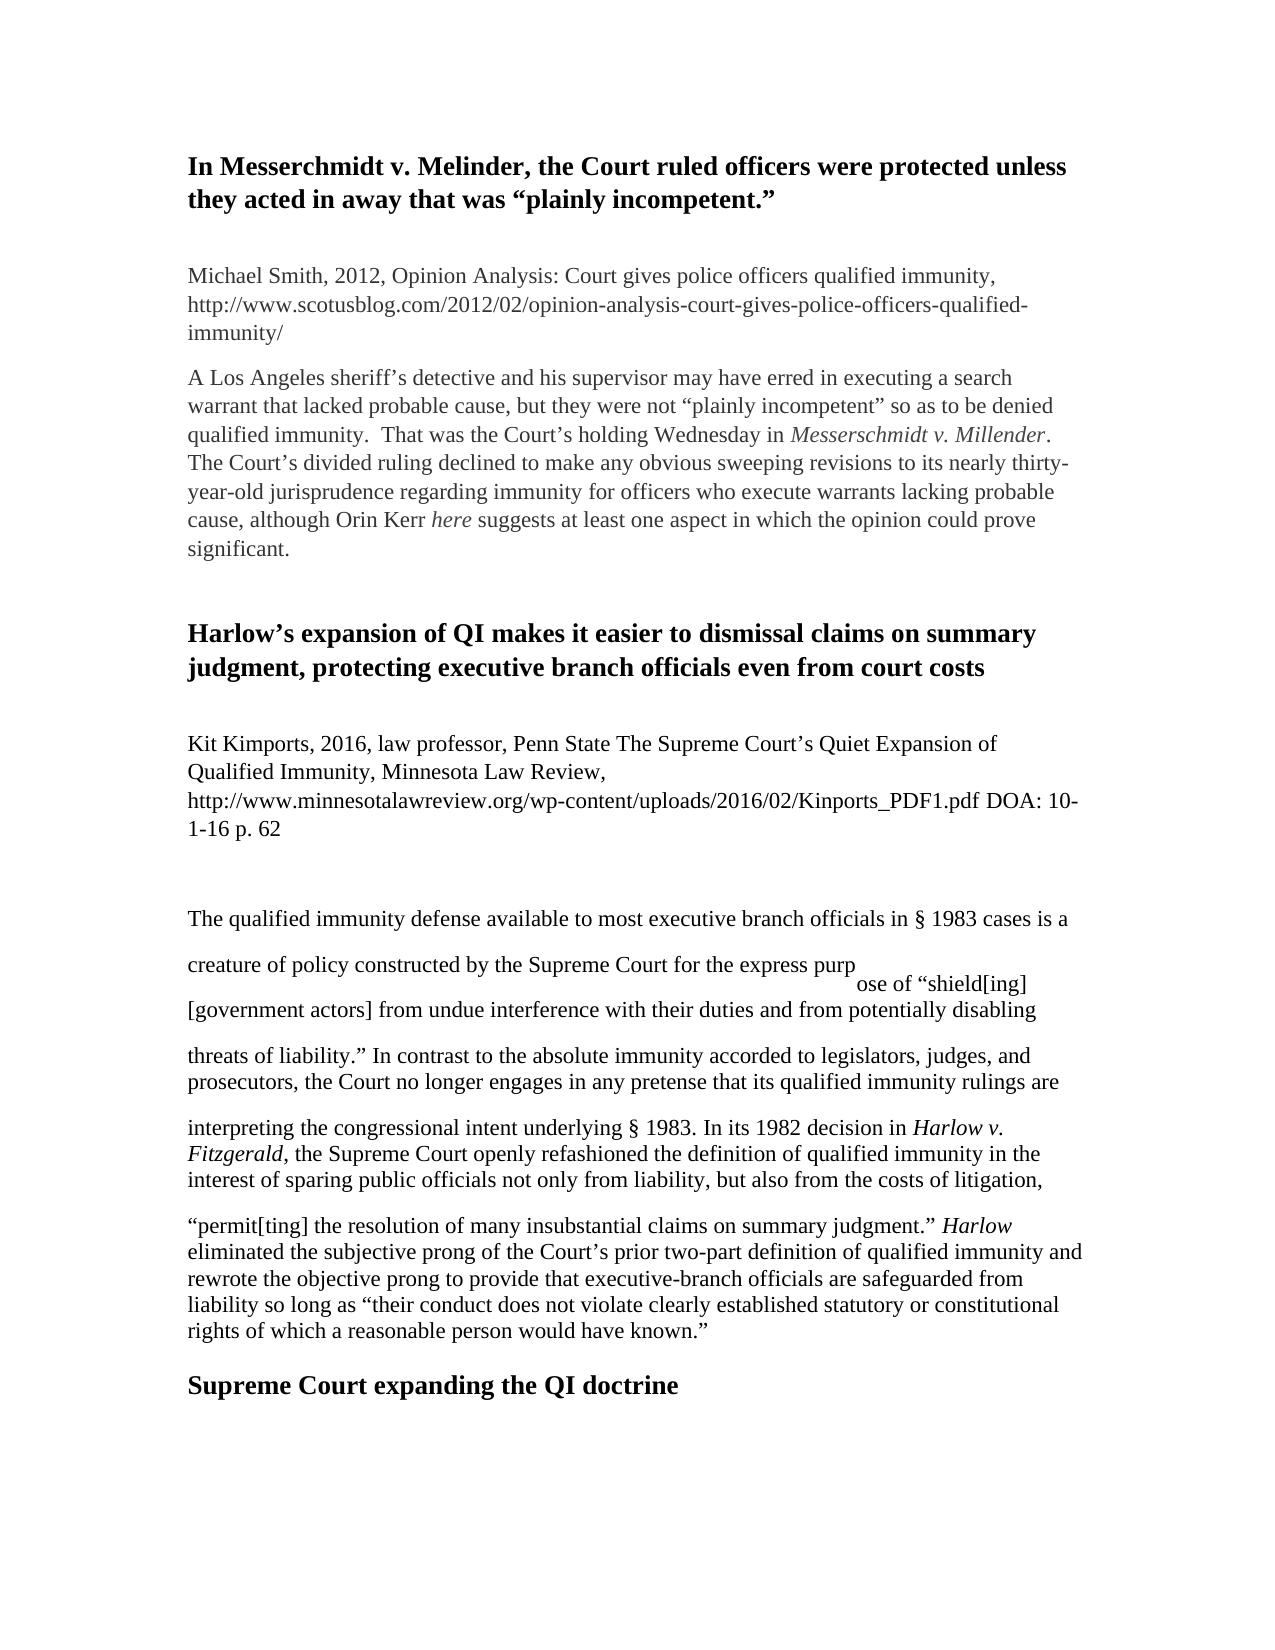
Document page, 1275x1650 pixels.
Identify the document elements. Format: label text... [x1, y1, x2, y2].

text A Los Angeles sheriff’s detective and his supervisor may have erred in executing a search warrant that lacked probable cause, but they were not “plainly incompetent” so as to be denied qualified immunity. That was the Court’s holding Wednesday in Messerschmidt v. Millender. The Court’s divided ruling declined to make any obvious sweeping revisions to its nearly thirty-year-old jurisprudence regarding immunity for officers who execute warrants lacking probable cause, although Orin Kerr here suggests at least one aspect in which the opinion could prove significant. [187, 364, 1087, 561]
text The qualified immunity defense available to most executive branch officials in § 1983 cases is a creature of policy constructed by the Supreme Court for the express purpose of “shield[ing] [government actors] from undue interference with their duties and from potentially disabling threats of liability.” In contrast to the absolute immunity accorded to legislators, judges, and prosecutors, the Court no longer engages in any pretense that its qualified immunity rulings are interpreting the congressional intent underlying § 1983. In its 1982 decision in Harlow v. Fitzgerald, the Supreme Court openly refashioned the definition of qualified immunity in the interest of sparing public officials not only from liability, but also from the costs of litigation, “permit[ting] the resolution of many insubstantial claims on summary judgment.” Harlow eliminated the subjective prong of the Court’s prior two-part definition of qualified immunity and rewrote the objective prong to provide that executive-branch officials are safeguarded from liability so long as “their conduct does not violate clearly established statutory or constitutional rights of which a reasonable person would have known.” [187, 905, 1087, 1344]
text Michael Smith, 2012, Opinion Analysis: Court gives police officers qualified immunity, http://www.scotusblog.com/2012/02/opinion-analysis-court-gives-police-officers-qualified-immunity/ [187, 262, 1087, 345]
subtitle In Messerchmidt v. Melinder, the Court ruled officers were protected unless they acted in away that was “plainly incompetent.” [187, 150, 1087, 215]
text Kit Kimports, 2016, law professor, Penn State The Supreme Court’s Quiet Expansion of Qualified Immunity, Minnesota Law Review, http://www.minnesotalawreview.org/wp-content/uploads/2016/02/Kinports_PDF1.pdf DOA: 10-1-16 p. 62 [187, 730, 1087, 841]
subtitle Supreme Court expanding the QI doctrine [187, 1369, 1087, 1400]
subtitle Harlow’s expansion of QI makes it easier to dismissal claims on summary judgment, protecting executive branch officials even from court costs [187, 618, 1087, 682]
